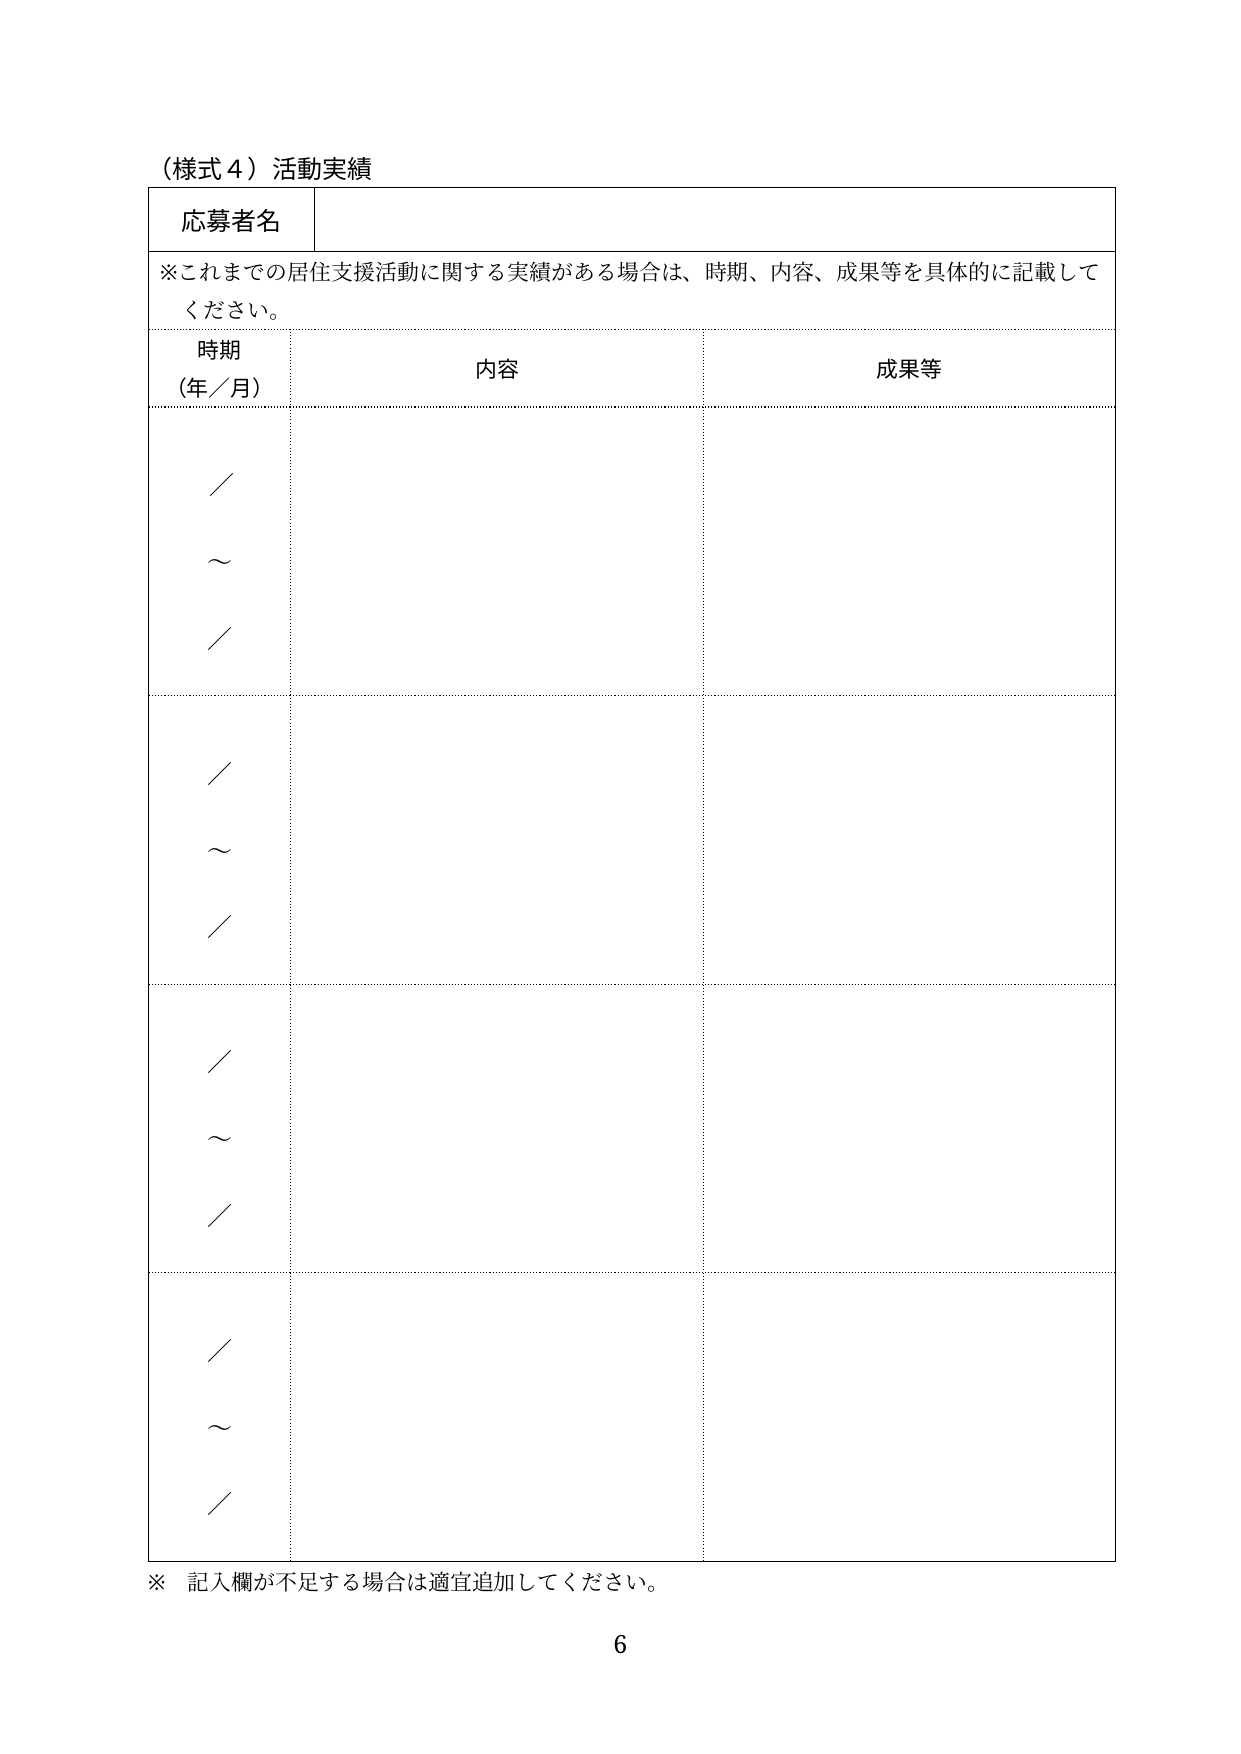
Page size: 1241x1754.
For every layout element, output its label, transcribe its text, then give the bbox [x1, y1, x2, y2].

table_cell ／ ～ ／ [149, 984, 291, 1272]
table_header 応募者名 [149, 188, 314, 251]
table_cell [291, 984, 703, 1272]
table_cell 時期 （年／月） [149, 329, 291, 406]
table_cell ／ ～ ／ [149, 406, 291, 695]
table_cell [291, 1272, 703, 1561]
table_cell 内容 [291, 329, 703, 406]
text （様式４）活動実績 [148, 149, 1092, 187]
table_cell [291, 695, 703, 983]
table_cell [703, 984, 1115, 1272]
table_cell ／ ～ ／ [149, 1272, 291, 1561]
text ※ 記入欄が不足する場合は適宜追加してください。 [148, 1562, 1092, 1600]
table_cell [703, 406, 1115, 695]
table_cell [291, 406, 703, 695]
table_cell ／ ～ ／ [149, 695, 291, 983]
table_cell 成果等 [703, 329, 1115, 406]
table_cell [703, 1272, 1115, 1561]
table_cell [703, 695, 1115, 983]
table_cell ※これまでの居住支援活動に関する実績がある場合は、時期、内容、成果等を具体的に記載してください。 [149, 252, 1115, 329]
table_header [315, 188, 1115, 251]
